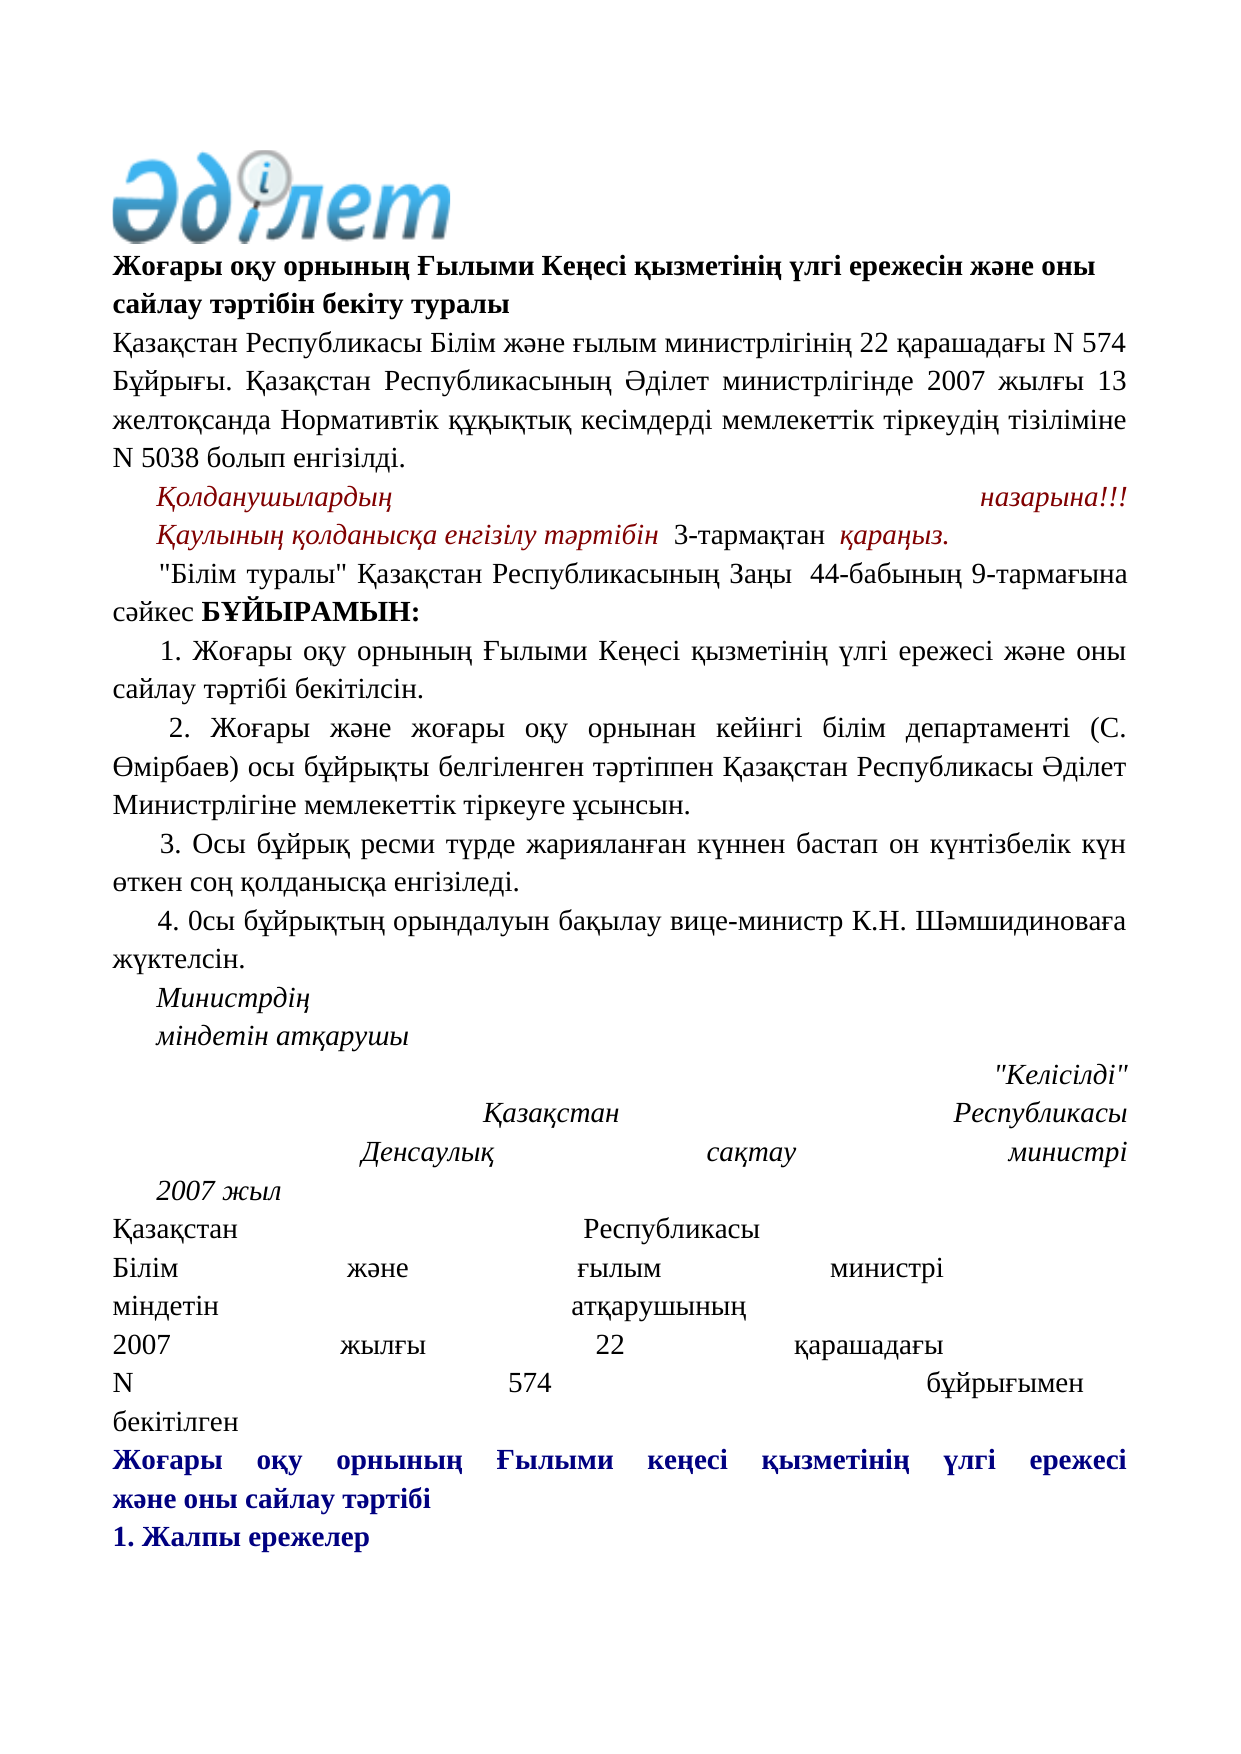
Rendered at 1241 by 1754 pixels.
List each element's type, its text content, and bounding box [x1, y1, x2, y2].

text Жоғары оқу орнының Ғылыми кеңесі қызметінің үлгі ережесі және оны сайлау тәртібі [112, 1442, 1128, 1514]
text Қазақстан Республикасы Білім және ғылым министрі міндетін атқарушының 2007 жылғы 22 қарашадағы N 574 бұйрығымен бекітілген [112, 1211, 1128, 1437]
text 2. Жоғары және жоғары оқу орнынан кейінгі білім департаменті (С. Өмірбаев) осы бұйрықты белгіленген тәртіппен Қазақстан Республикасы Әділет Министрлігіне мемлекеттік тіркеуге ұсынсын. [112, 710, 1128, 821]
text "Келісілді" Қазақстан Республикасы Денсаулық сақтау министрі 2007 жыл [112, 1057, 1128, 1206]
text 4. 0сы бұйрықтың орындалуын бақылау вице-министр К.Н. Шәмшидиноваға жүктелсін. [112, 903, 1128, 975]
text 1. Жоғары оқу орнының Ғылыми Кеңесі қызметінің үлгі ережесі және оны сайлау тәртібі бекітілсін. [112, 633, 1128, 705]
picture [112, 150, 451, 244]
text Қолданушылардың назарына!!! Қаулының қолданысқа енгізілу тәртібін 3-тармақтан қараңыз. [112, 479, 1128, 551]
text 3. Осы бұйрық ресми түрде жарияланған күннен бастап он күнтізбелік күн өткен соң қолданысқа енгізіледі. [112, 826, 1128, 898]
text Министрдің міндетін атқарушы [112, 980, 1128, 1052]
text Жоғары оқу орнының Ғылыми Кеңесі қызметінің үлгі ережесін және оны сайлау тәртібін бекіту туралы [112, 248, 1128, 320]
text "Білім туралы" Қазақстан Республикасының Заңы 44-бабының 9-тармағына сәйкес БҰЙЫРАМЫН: [112, 556, 1128, 628]
text 1. Жалпы ережелер [112, 1519, 1128, 1553]
text Қазақстан Республикасы Білім және ғылым министрлігінің 22 қарашадағы N 574 Бұйрығы. Қазақстан Республикасының Әділет министрлігінде 2007 жылғы 13 желтоқсанда Нормативтік құқықтық кесімдерді мемлекеттік тіркеудің тізіліміне N 5038 болып енгізілді. [112, 325, 1128, 474]
